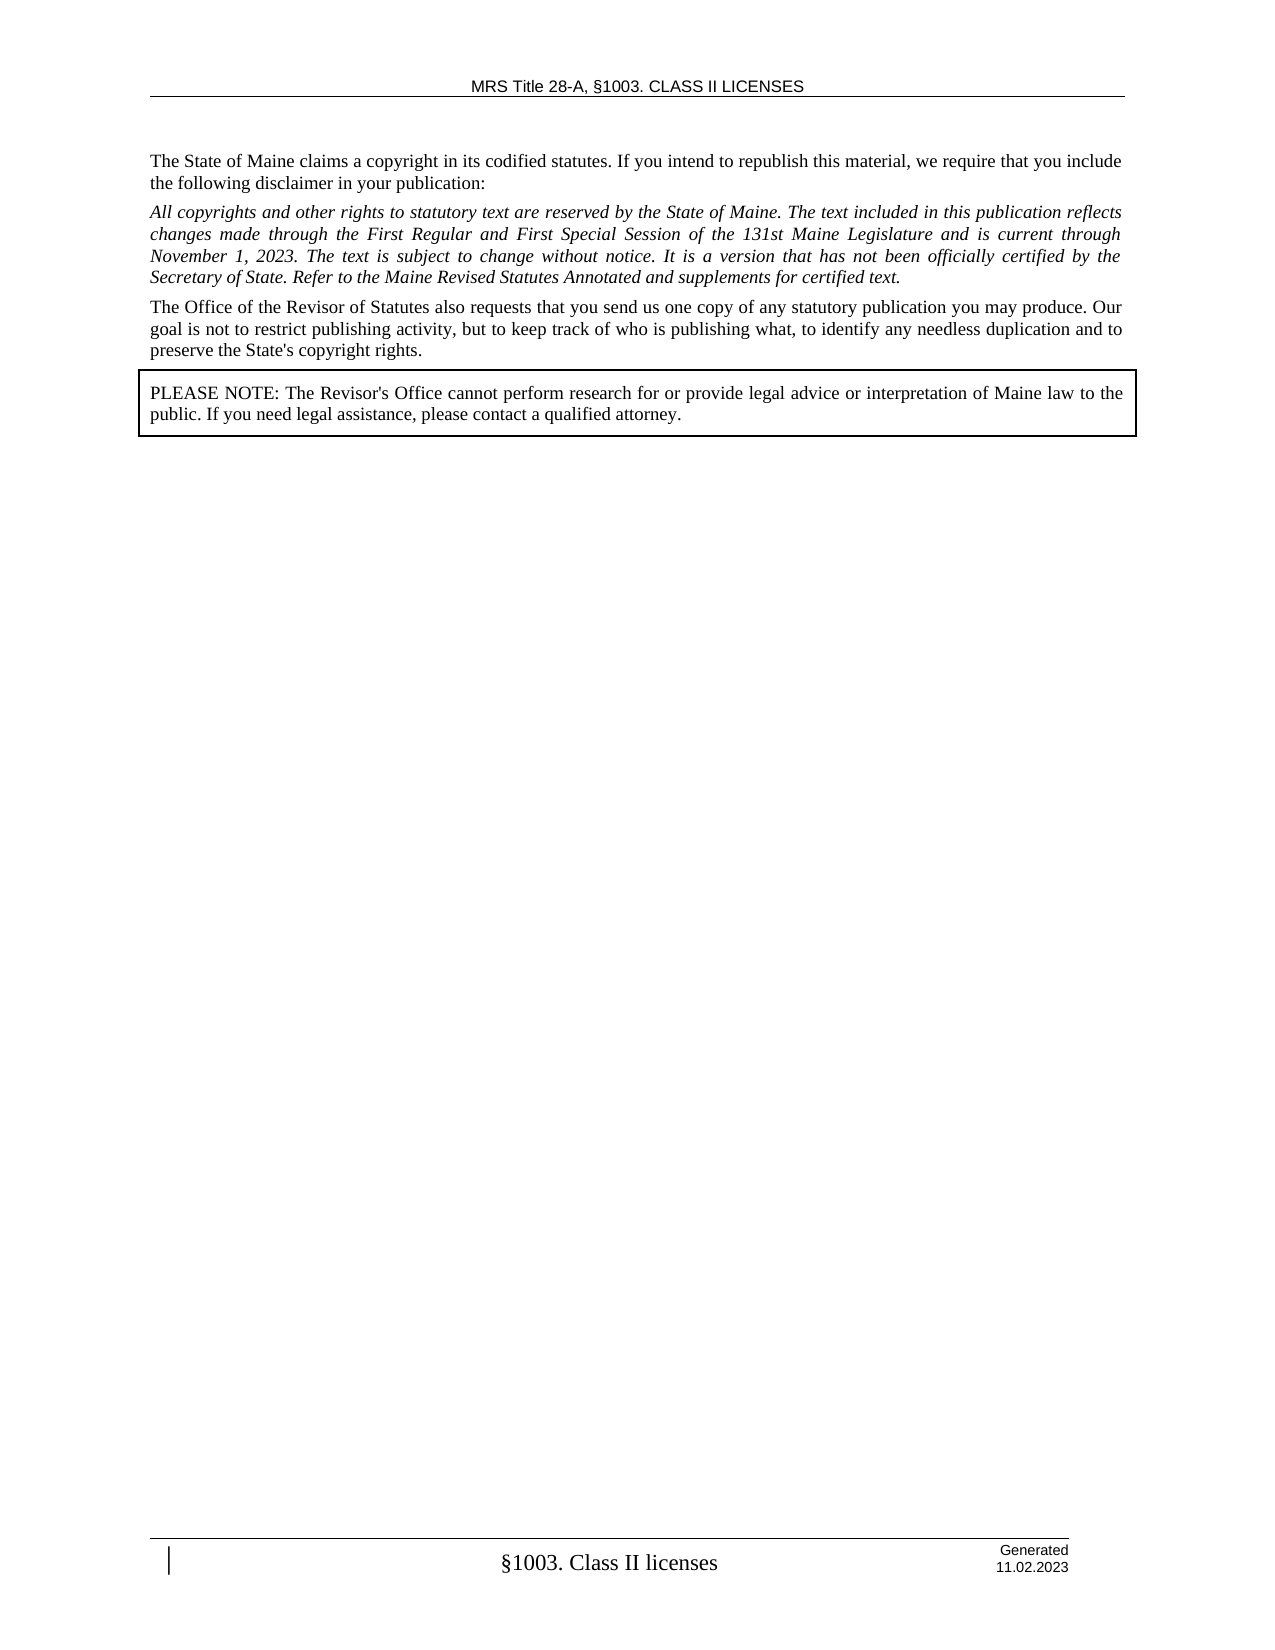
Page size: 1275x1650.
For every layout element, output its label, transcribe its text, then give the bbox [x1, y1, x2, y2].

text The Office of the Revisor of Statutes also requests that you send us one copy of any statutory publication you may produce. Our goal is not to restrict publishing activity, but to keep track of who is publishing what, to identify any needless duplication and to preserve the State's copyright rights. [150, 296, 1125, 361]
text The State of Maine claims a copyright in its codified statutes. If you intend to republish this material, we require that you include the following disclaimer in your publication: [150, 150, 1125, 193]
text PLEASE NOTE: The Revisor's Office cannot perform research for or provide legal advice or interpretation of Maine law to the public. If you need legal assistance, please contact a qualified attorney. [140, 371, 1135, 435]
text All copyrights and other rights to statutory text are reserved by the State of Maine. The text included in this publication reflects changes made through the First Regular and First Special Session of the 131st Maine Legislature and is current through November 1, 2023 . The text is subject to change without notice. It is a version that has not been officially certified by the Secretary of State. Refer to the Maine Revised Statutes Annotated and supplements for certified text. [150, 201, 1125, 288]
